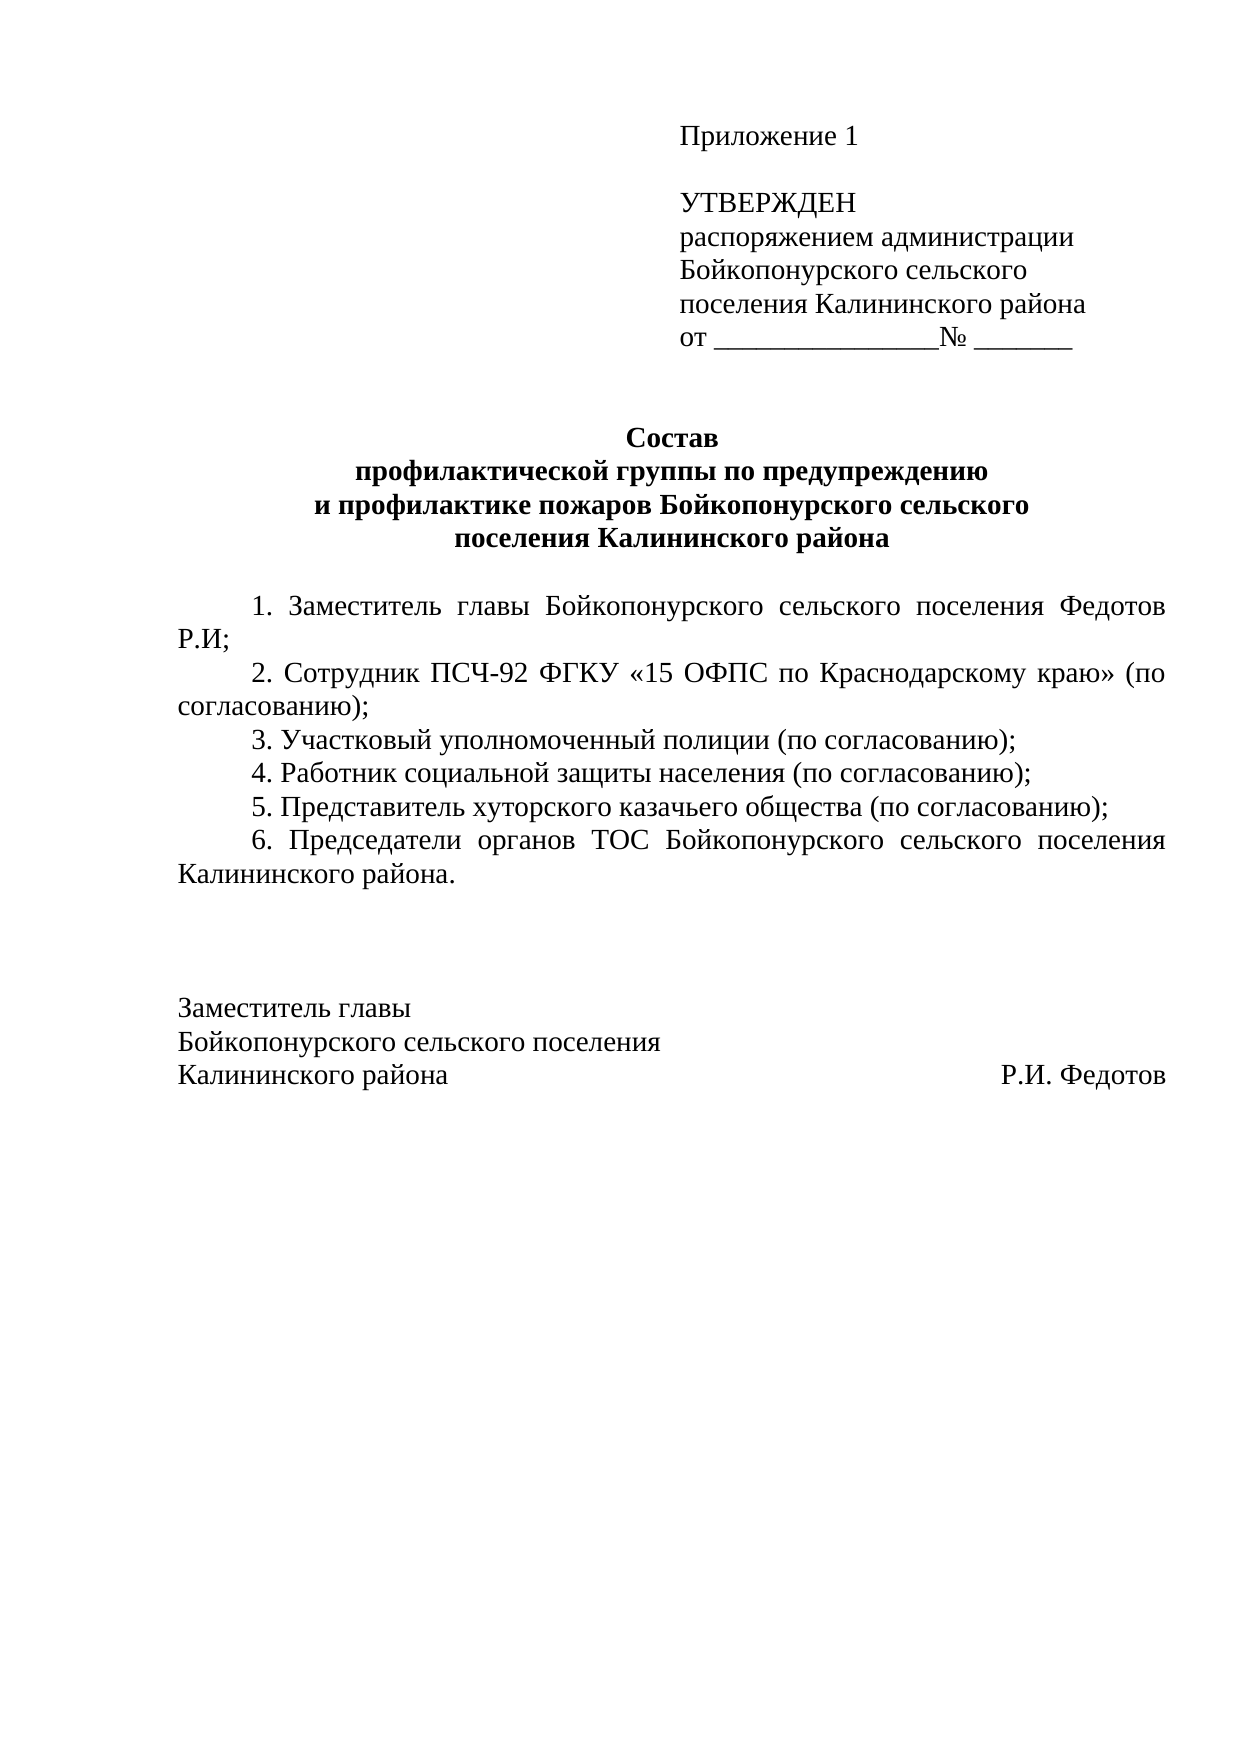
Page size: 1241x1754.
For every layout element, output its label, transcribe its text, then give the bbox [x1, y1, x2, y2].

text Заместитель главы [177, 990, 1167, 1024]
text Бойкопонурского сельского поселения [177, 1024, 1167, 1057]
text и профилактике пожаров Бойкопонурского сельского [177, 487, 1167, 521]
text 1. Заместитель главы Бойкопонурского сельского поселения Федотов Р.И; [177, 588, 1167, 655]
text 2. Сотрудник ПСЧ-92 ФГКУ «15 ОФПС по Краснодарскому краю» (по согласованию); [177, 655, 1167, 722]
text 6. Председатели органов ТОС Бойкопонурского сельского поселения Калининского района. [177, 822, 1167, 889]
text поселения Калининского района [177, 521, 1167, 554]
text профилактической группы по предупреждению [177, 453, 1167, 487]
text поселения Калининского района [177, 286, 1167, 319]
text УТВЕРЖДЕН [177, 185, 1167, 219]
text 5. Представитель хуторского казачьего общества (по согласованию); [177, 789, 1167, 822]
text 4. Работник социальной защиты населения (по согласованию); [177, 755, 1167, 789]
text Калининского района Р.И. Федотов [177, 1057, 1167, 1091]
text распоряжением администрации [177, 219, 1167, 252]
text от ________________№ _______ [177, 319, 1167, 353]
text Приложение 1 [177, 118, 1167, 152]
text Бойкопонурского сельского [177, 252, 1167, 286]
text 3. Участковый уполномоченный полиции (по согласованию); [177, 722, 1167, 755]
text Состав [177, 420, 1167, 453]
